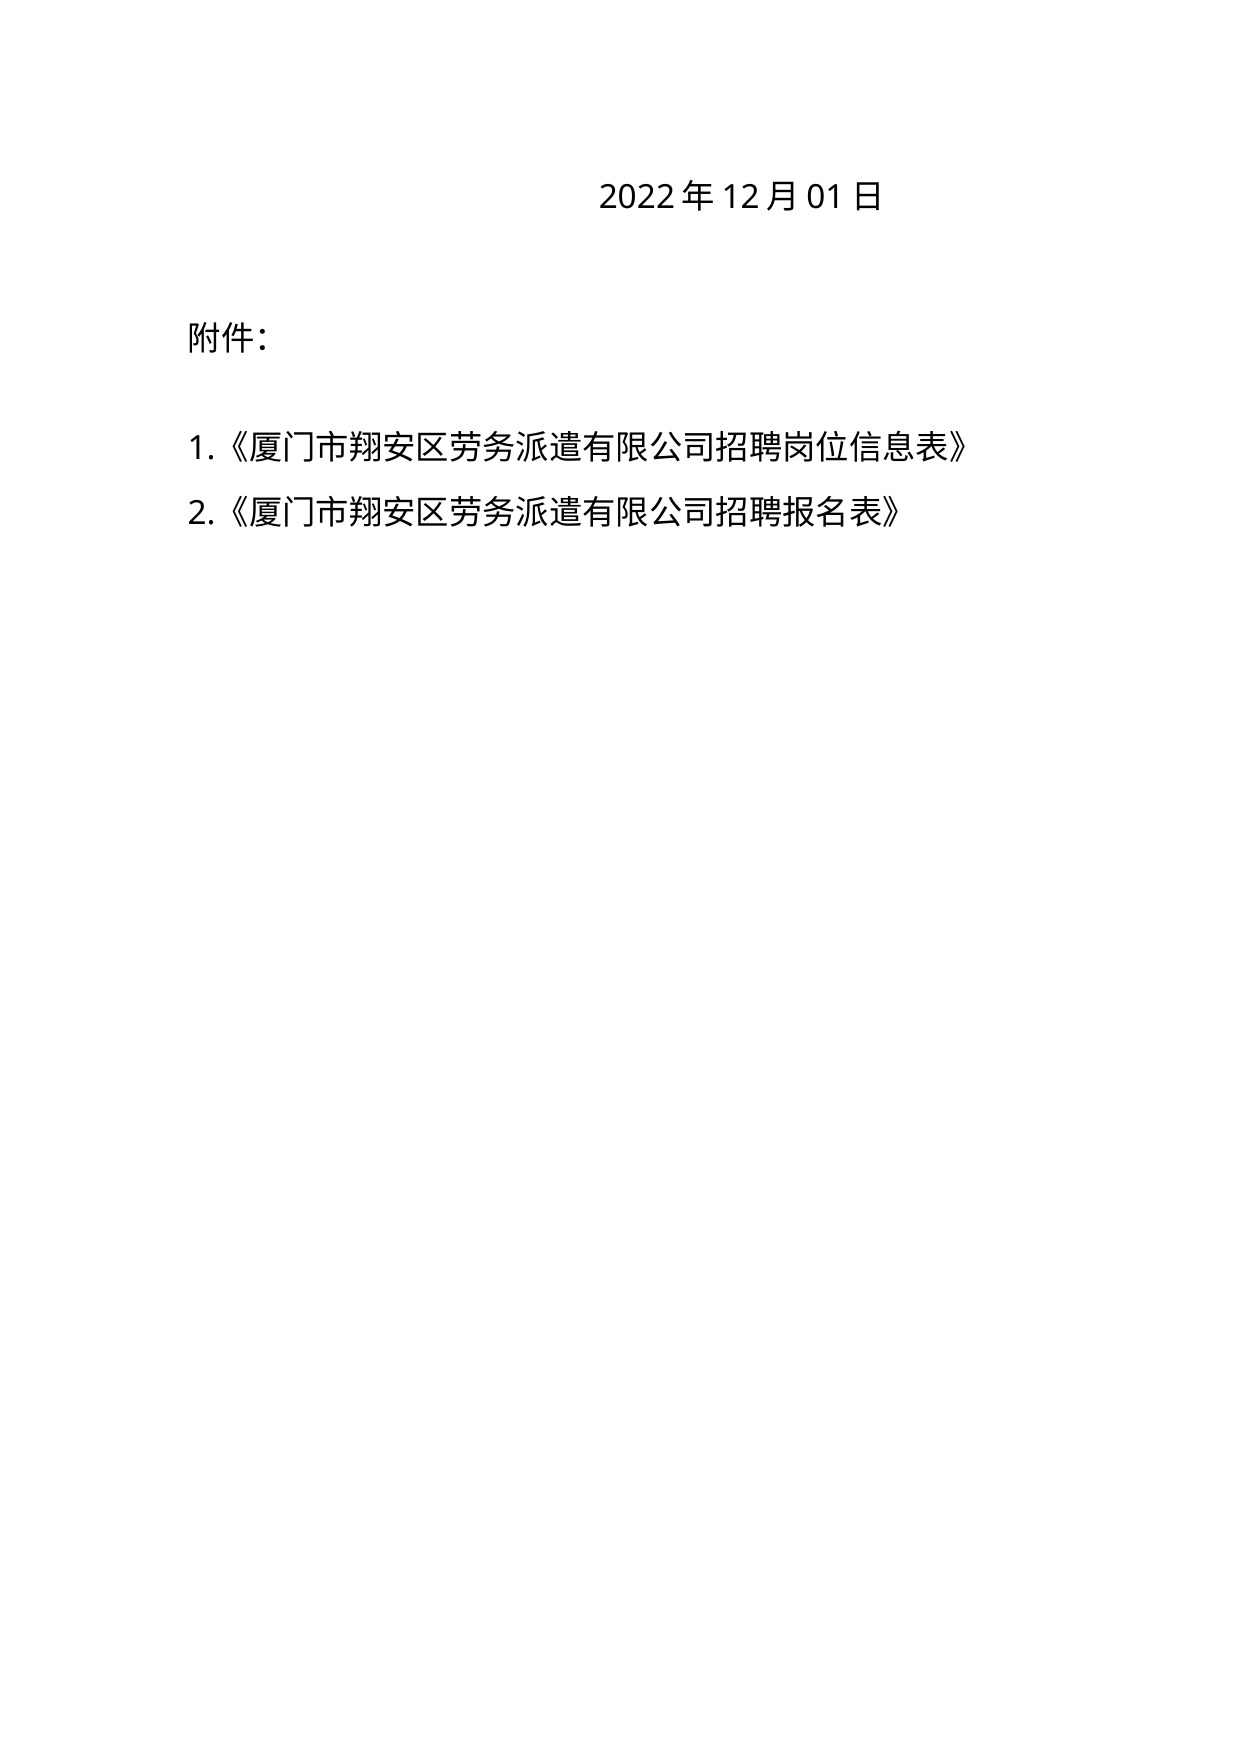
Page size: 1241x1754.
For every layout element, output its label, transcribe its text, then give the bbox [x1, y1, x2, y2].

text 2022年12月01日 [187, 162, 1053, 227]
list 1.《厦门市翔安区劳务派遣有限公司招聘岗位信息表》 [187, 412, 1053, 477]
list 2.《厦门市翔安区劳务派遣有限公司招聘报名表》 [187, 477, 1053, 542]
text 附件： [187, 303, 1053, 368]
